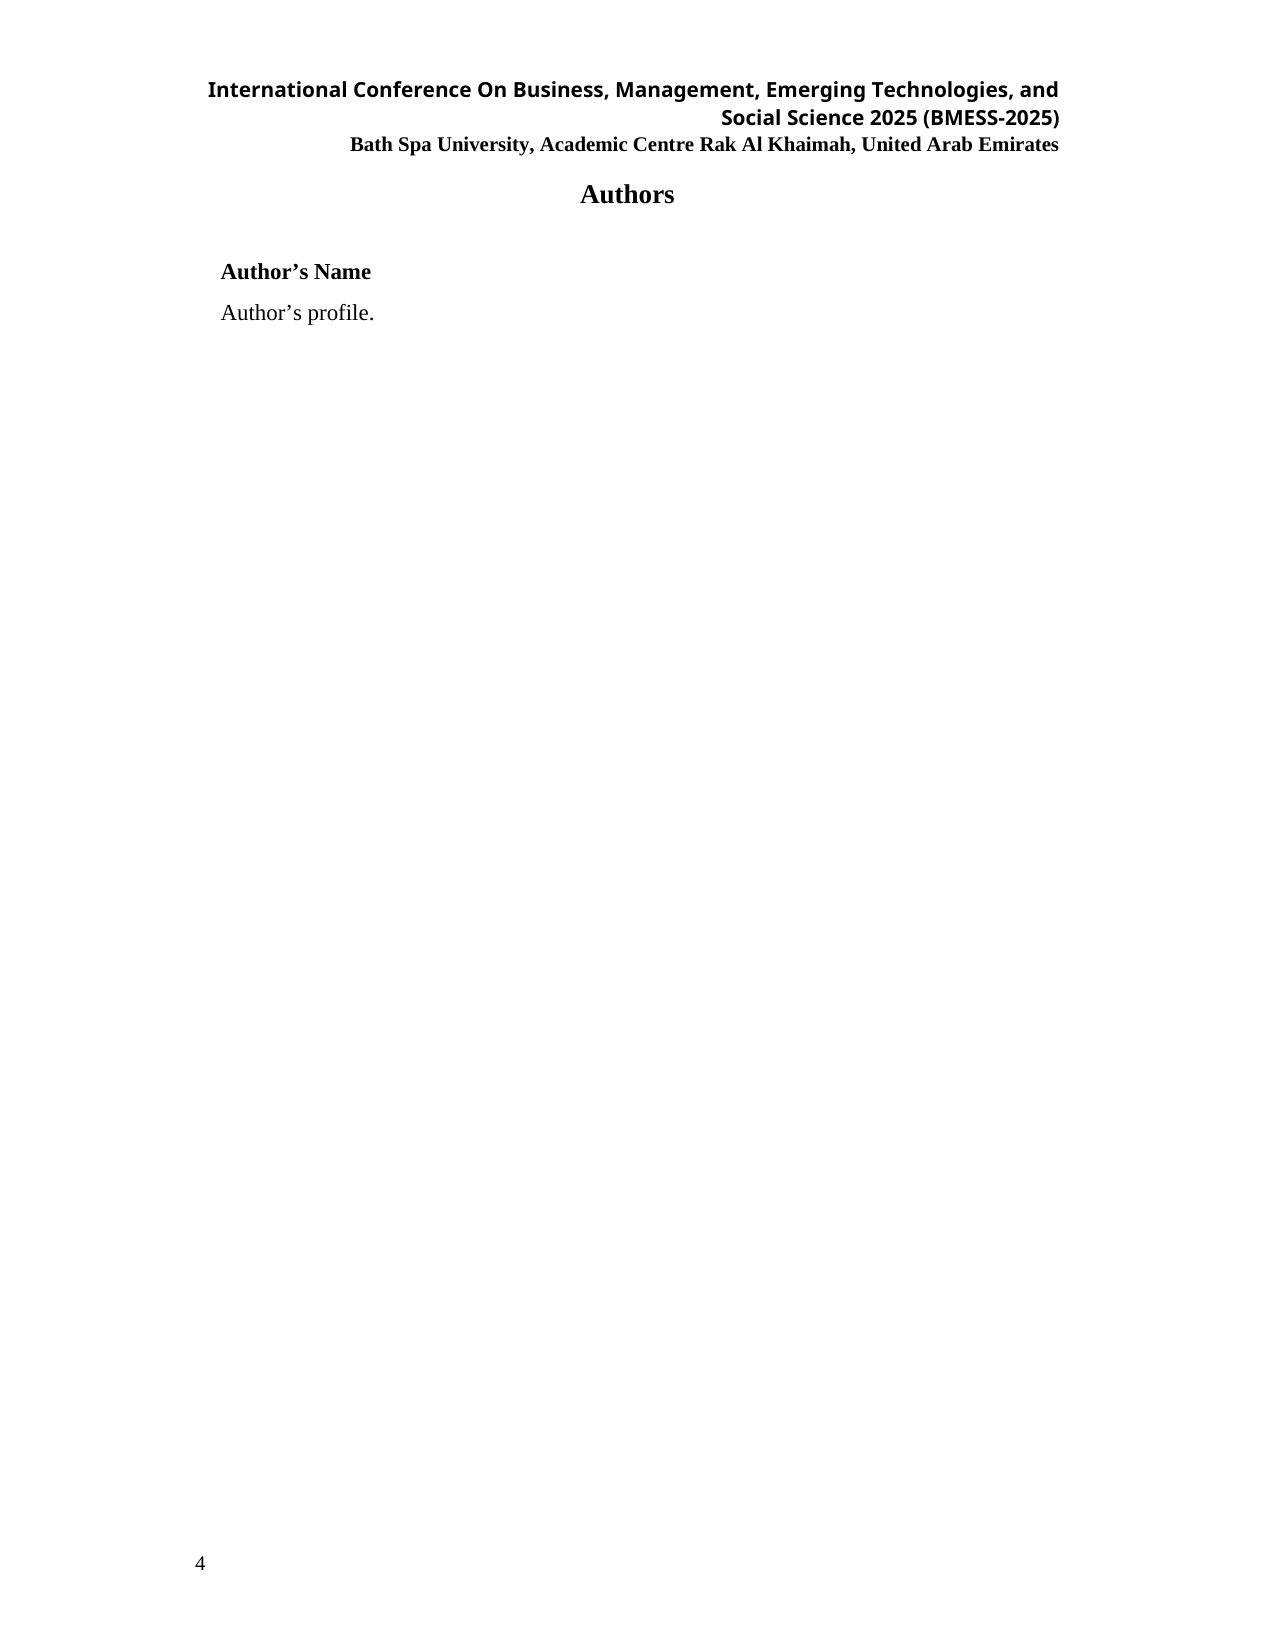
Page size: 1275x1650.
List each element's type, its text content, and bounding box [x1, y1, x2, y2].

text Author’s profile. [195, 299, 1059, 326]
text Author’s Name [195, 258, 1059, 284]
text Authors [195, 179, 1059, 210]
